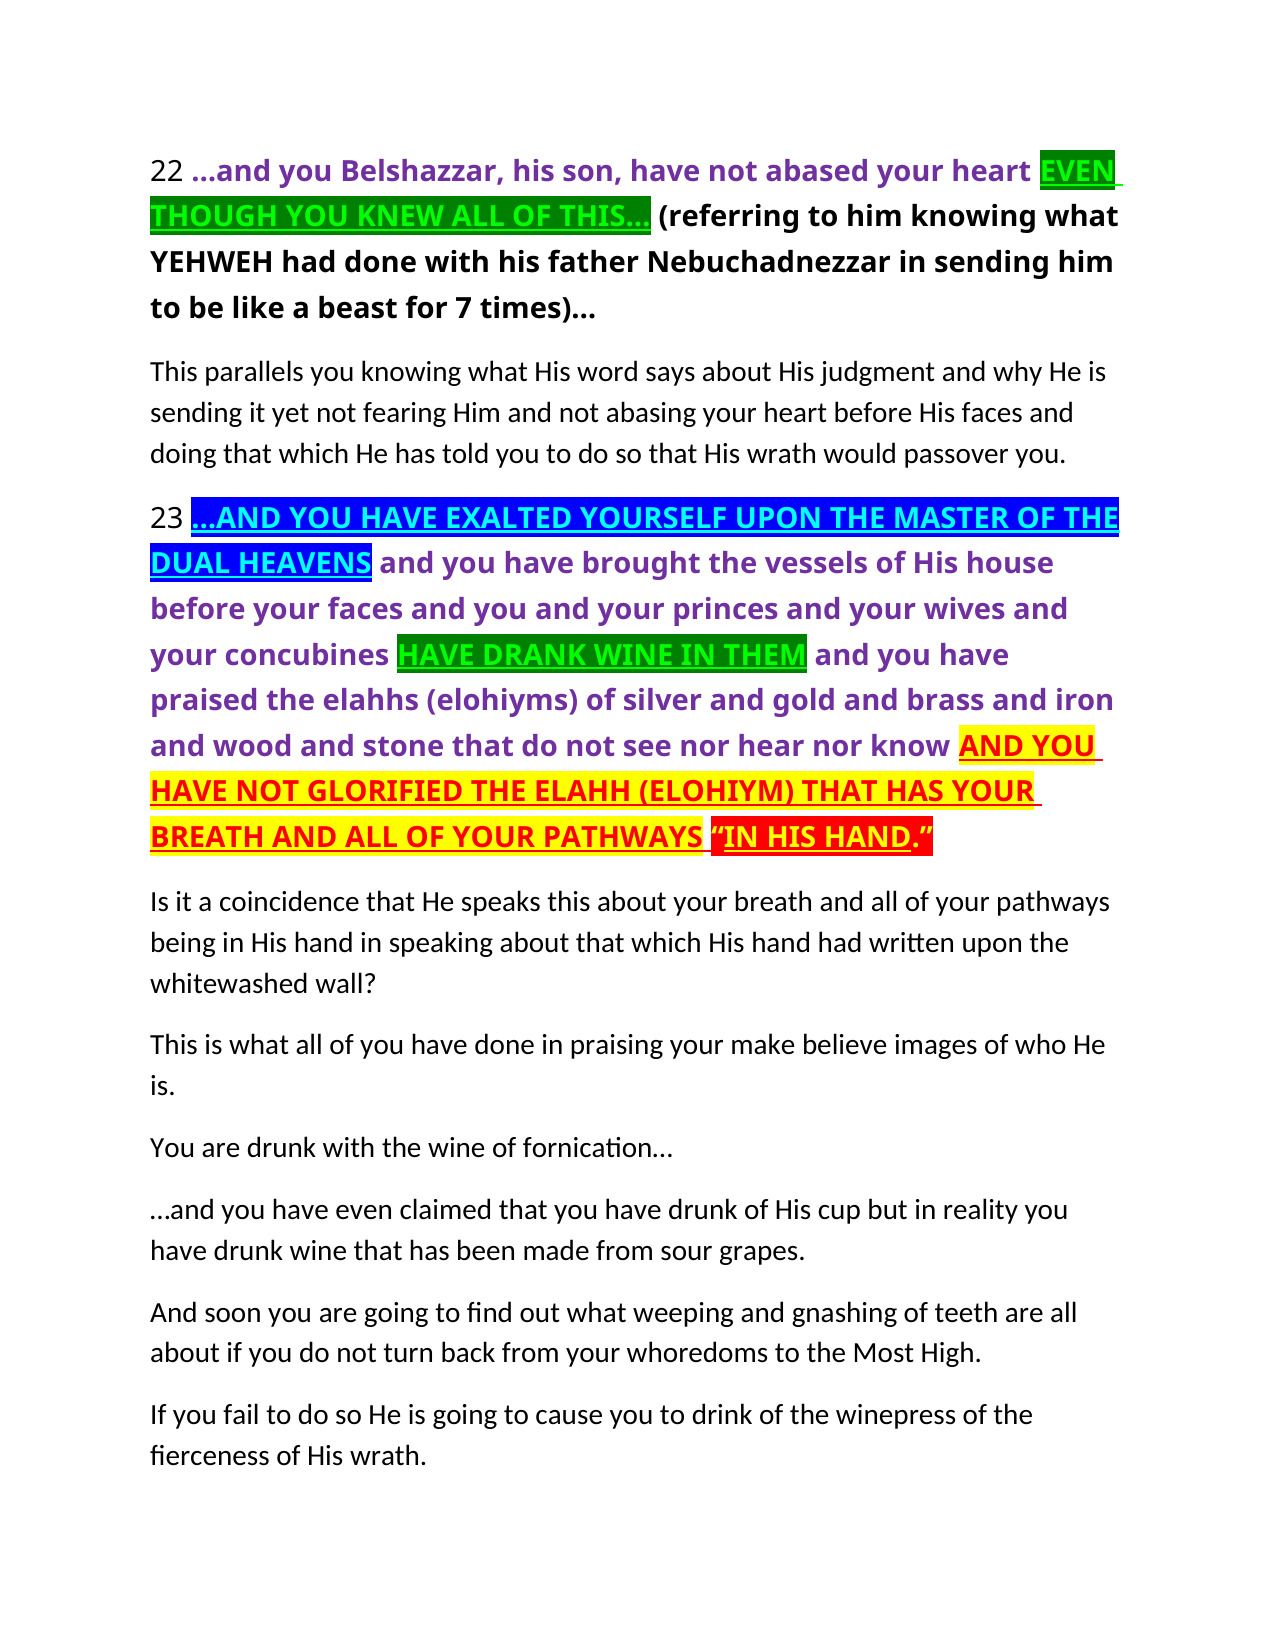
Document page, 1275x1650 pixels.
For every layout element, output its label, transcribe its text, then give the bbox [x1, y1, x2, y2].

text Is it a coincidence that He speaks this about your breath and all of your pathways being in His hand in speaking about that which His hand had written upon the whitewashed wall? [150, 883, 1125, 1000]
text …and you have even claimed that you have drunk of His cup but in reality you have drunk wine that has been made from sour grapes. [150, 1191, 1125, 1267]
text 22 …and you Belshazzar, his son, have not abased your heart EVEN THOUGH YOU KNEW ALL OF THIS… (referring to him knowing what YEHWEH had done with his father Nebuchadnezzar in sending him to be like a beast for 7 times)… [150, 150, 1125, 327]
text This is what all of you have done in praising your make believe images of who He is. [150, 1026, 1125, 1103]
text And soon you are going to find out what weeping and gnashing of teeth are all about if you do not turn back from your whoredoms to the Most High. [150, 1294, 1125, 1370]
text 23 …AND YOU HAVE EXALTED YOURSELF UPON THE MASTER OF THE DUAL HEAVENS and you have brought the vessels of His house before your faces and you and your princes and your wives and your concubines HAVE DRANK WINE IN THEM and you have praised the elahhs (elohiyms) of silver and gold and brass and iron and wood and stone that do not see nor hear nor know AND YOU HAVE NOT GLORIFIED THE ELAHH (ELOHIYM) THAT HAS YOUR BREATH AND ALL OF YOUR PATHWAYS “IN HIS HAND.” [150, 497, 1125, 856]
text You are drunk with the wine of fornication… [150, 1129, 1125, 1165]
text If you fail to do so He is going to cause you to drink of the winepress of the fierceness of His wrath. [150, 1396, 1125, 1473]
text This parallels you knowing what His word says about His judgment and why He is sending it yet not fearing Him and not abasing your heart before His faces and doing that which He has told you to do so that His wrath would passover you. [150, 353, 1125, 471]
